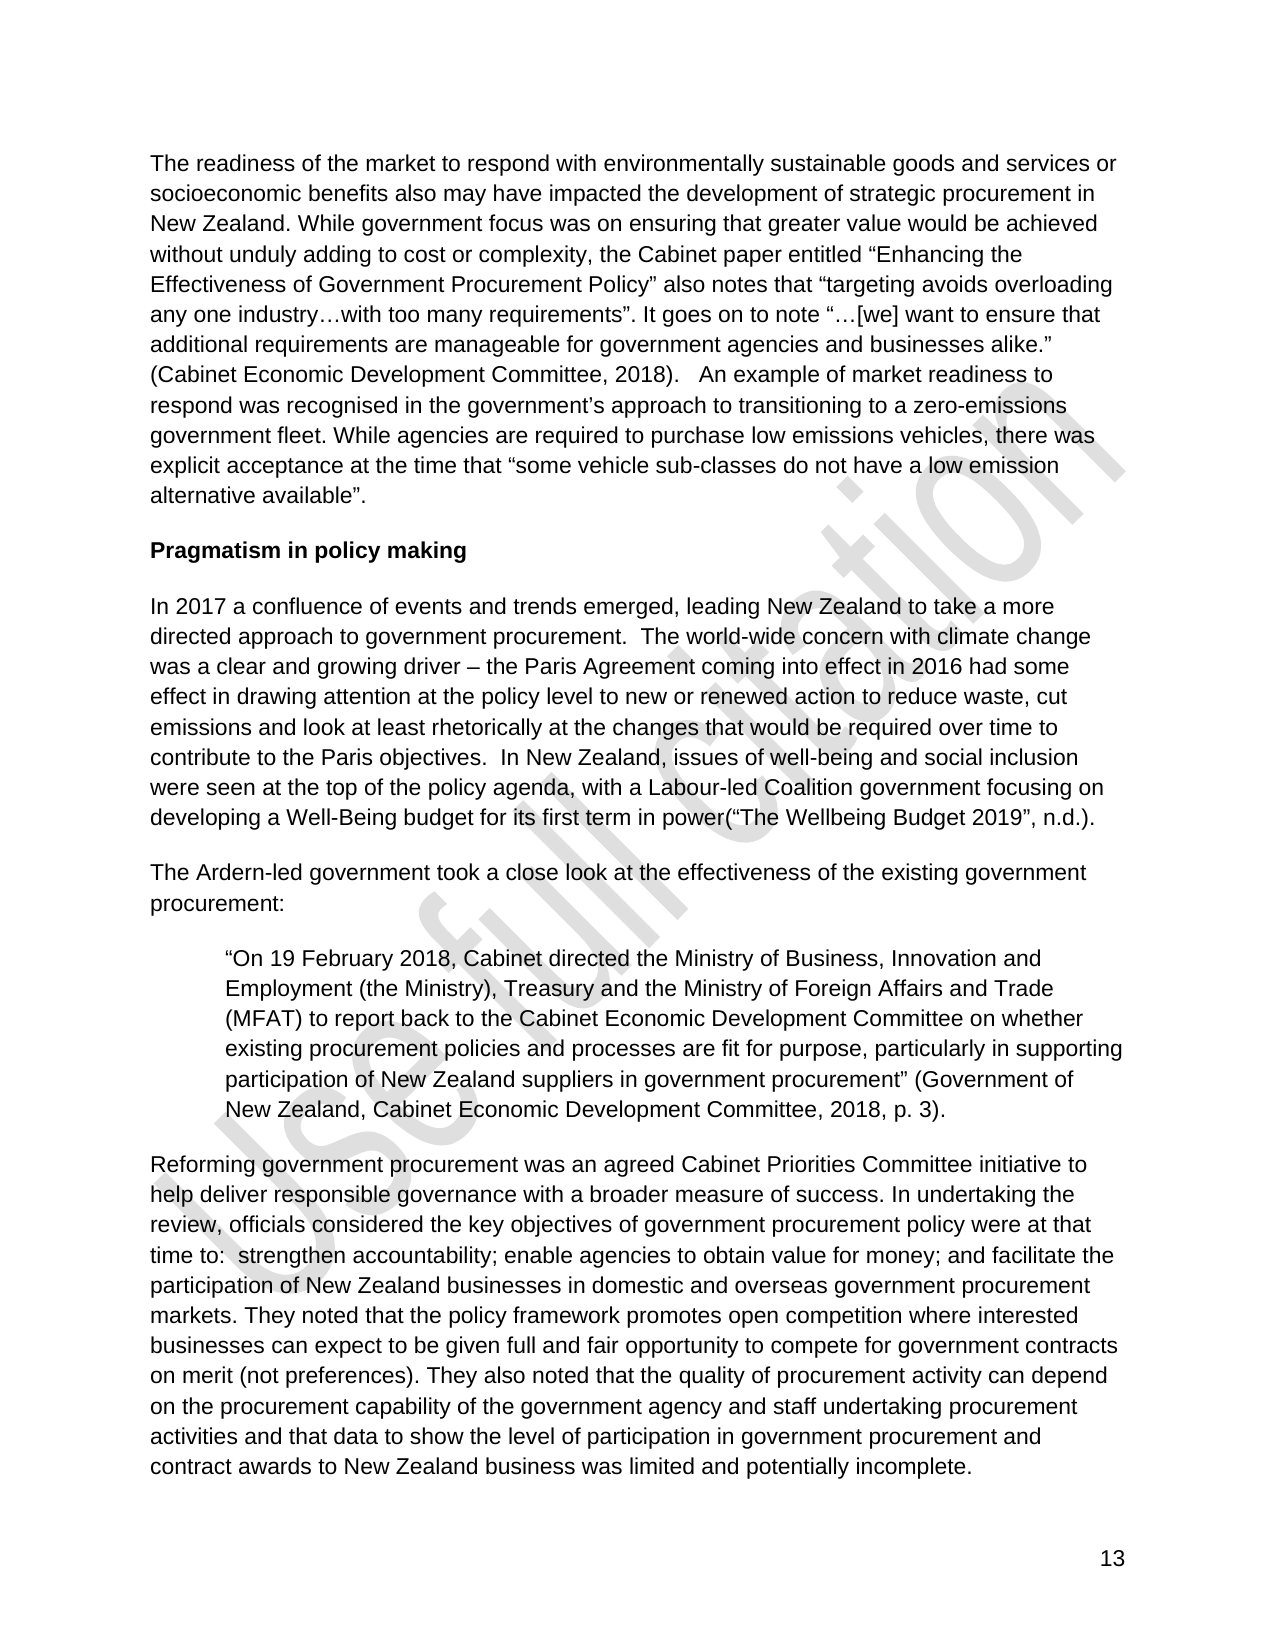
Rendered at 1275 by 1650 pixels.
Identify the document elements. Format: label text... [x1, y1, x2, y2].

text In 2017 a confluence of events and trends emerged, leading New Zealand to take a more directed approach to government procurement. The world-wide concern with climate change was a clear and growing driver – the Paris Agreement coming into effect in 2016 had some effect in drawing attention at the policy level to new or renewed action to reduce waste, cut emissions and look at least rhetorically at the changes that would be required over time to contribute to the Paris objectives. In New Zealand, issues of well-being and social inclusion were seen at the top of the policy agenda, with a Labour-led Coalition government focusing on developing a Well-Being budget for its first term in power(“The Wellbeing Budget 2019”, n.d.). [150, 593, 1125, 831]
text Pragmatism in policy making [150, 537, 1125, 564]
text “On 19 February 2018, Cabinet directed the Ministry of Business, Innovation and Employment (the Ministry), Treasury and the Ministry of Foreign Affairs and Trade (MFAT) to report back to the Cabinet Economic Development Committee on whether existing procurement policies and processes are fit for purpose, particularly in supporting participation of New Zealand suppliers in government procurement” (Government of New Zealand, Cabinet Economic Development Committee, 2018, p. 3). [225, 945, 1125, 1122]
text The Ardern-led government took a close look at the effectiveness of the existing government procurement: [150, 859, 1125, 916]
text Reforming government procurement was an agreed Cabinet Priorities Committee initiative to help deliver responsible governance with a broader measure of success. In undertaking the review, officials considered the key objectives of government procurement policy were at that time to: strengthen accountability; enable agencies to obtain value for money; and facilitate the participation of New Zealand businesses in domestic and overseas government procurement markets. They noted that the policy framework promotes open competition where interested businesses can expect to be given full and fair opportunity to compete for government contracts on merit (not preferences). They also noted that the quality of procurement activity can depend on the procurement capability of the government agency and staff undertaking procurement activities and that data to show the level of participation in government procurement and contract awards to New Zealand business was limited and potentially incomplete. [150, 1151, 1125, 1479]
text The readiness of the market to respond with environmentally sustainable goods and services or socioeconomic benefits also may have impacted the development of strategic procurement in New Zealand. While government focus was on ensuring that greater value would be achieved without unduly adding to cost or complexity, the Cabinet paper entitled “Enhancing the Effectiveness of Government Procurement Policy” also notes that “targeting avoids overloading any one industry…with too many requirements”. It goes on to note “…[we] want to ensure that additional requirements are manageable for government agencies and businesses alike.” (Cabinet Economic Development Committee, 2018). An example of market readiness to respond was recognised in the government’s approach to transitioning to a zero-emissions government fleet. While agencies are required to purchase low emissions vehicles, there was explicit acceptance at the time that “some vehicle sub-classes do not have a low emission alternative available”. [150, 150, 1125, 509]
